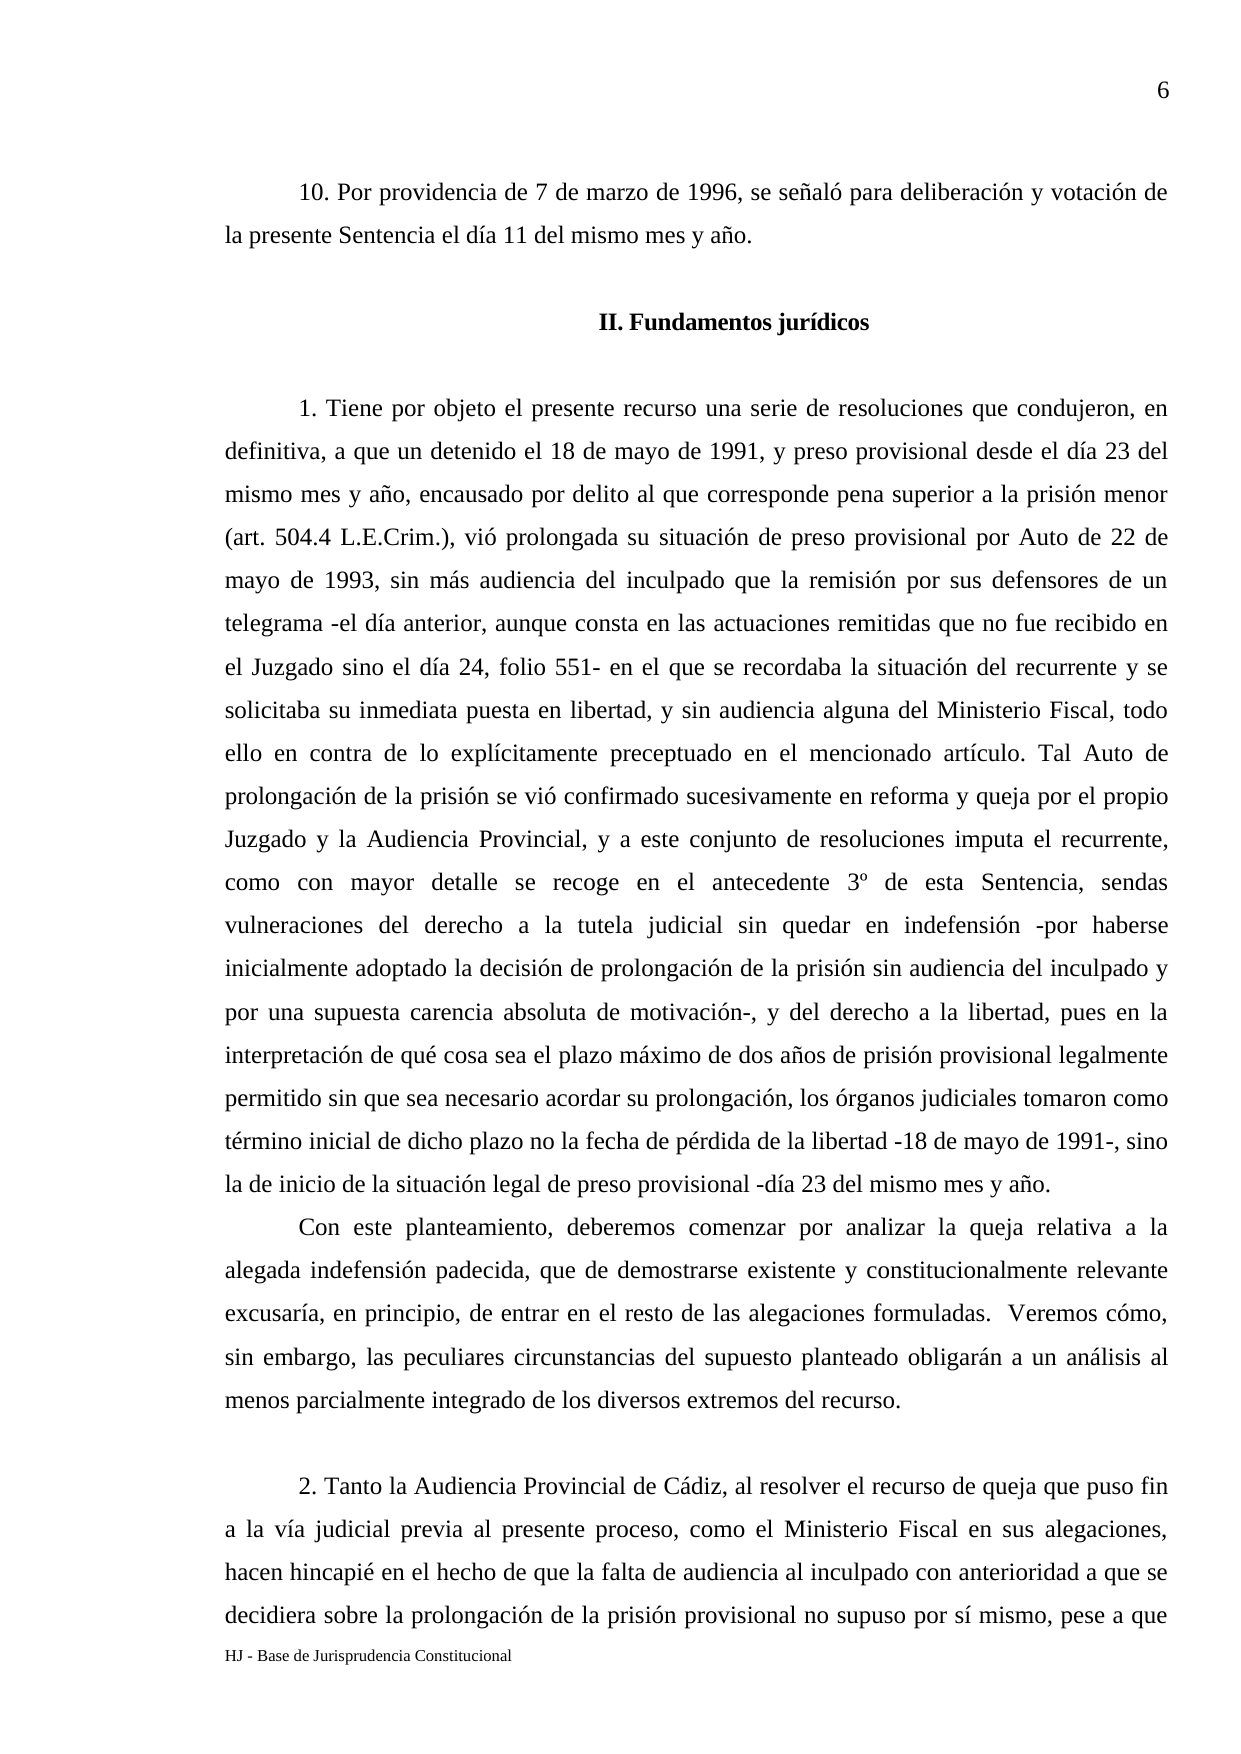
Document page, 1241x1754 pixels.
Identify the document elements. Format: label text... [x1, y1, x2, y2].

text Con este planteamiento, deberemos comenzar por analizar la queja relativa a la alegada indefensión padecida, que de demostrarse existente y constitucionalmente relevante excusaría, en principio, de entrar en el resto de las alegaciones formuladas. Veremos cómo, sin embargo, las peculiares circunstancias del supuesto planteado obligarán a un análisis al menos parcialmente integrado de los diversos extremos del recurso. [224, 1212, 1169, 1413]
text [224, 1471, 1169, 1629]
text 1. Tiene por objeto el presente recurso una serie de resoluciones que condujeron, en definitiva, a que un detenido el 18 de mayo de 1991, y preso provisional desde el día 23 del mismo mes y año, encausado por delito al que corresponde pena superior a la prisión menor (art. 504.4 L.E.Crim.), vió prolongada su situación de preso provisional por Auto de 22 de mayo de 1993, sin más audiencia del inculpado que la remisión por sus defensores de un telegrama -el día anterior, aunque consta en las actuaciones remitidas que no fue recibido en el Juzgado sino el día 24, folio 551- en el que se recordaba la situación del recurrente y se solicitaba su inmediata puesta en libertad, y sin audiencia alguna del Ministerio Fiscal, todo ello en contra de lo explícitamente preceptuado en el mencionado artículo. Tal Auto de prolongación de la prisión se vió confirmado sucesivamente en reforma y queja por el propio Juzgado y la Audiencia Provincial, y a este conjunto de resoluciones imputa el recurrente, como con mayor detalle se recoge en el antecedente 3º de esta Sentencia, sendas vulneraciones del derecho a la tutela judicial sin quedar en indefensión -por haberse inicialmente adoptado la decisión de prolongación de la prisión sin audiencia del inculpado y por una supuesta carencia absoluta de motivación-, y del derecho a la libertad, pues en la interpretación de qué cosa sea el plazo máximo de dos años de prisión provisional legalmente permitido sin que sea necesario acordar su prolongación, los órganos judiciales tomaron como término inicial de dicho plazo no la fecha de pérdida de la libertad -18 de mayo de 1991-, sino la de inicio de la situación legal de preso provisional -día 23 del mismo mes y año. [224, 393, 1169, 1198]
text 10. Por providencia de 7 de marzo de 1996, se señaló para deliberación y votación de la presente Sentencia el día 11 del mismo mes y año. [224, 177, 1169, 249]
subtitle II. Fundamentos jurídicos [224, 307, 1169, 335]
